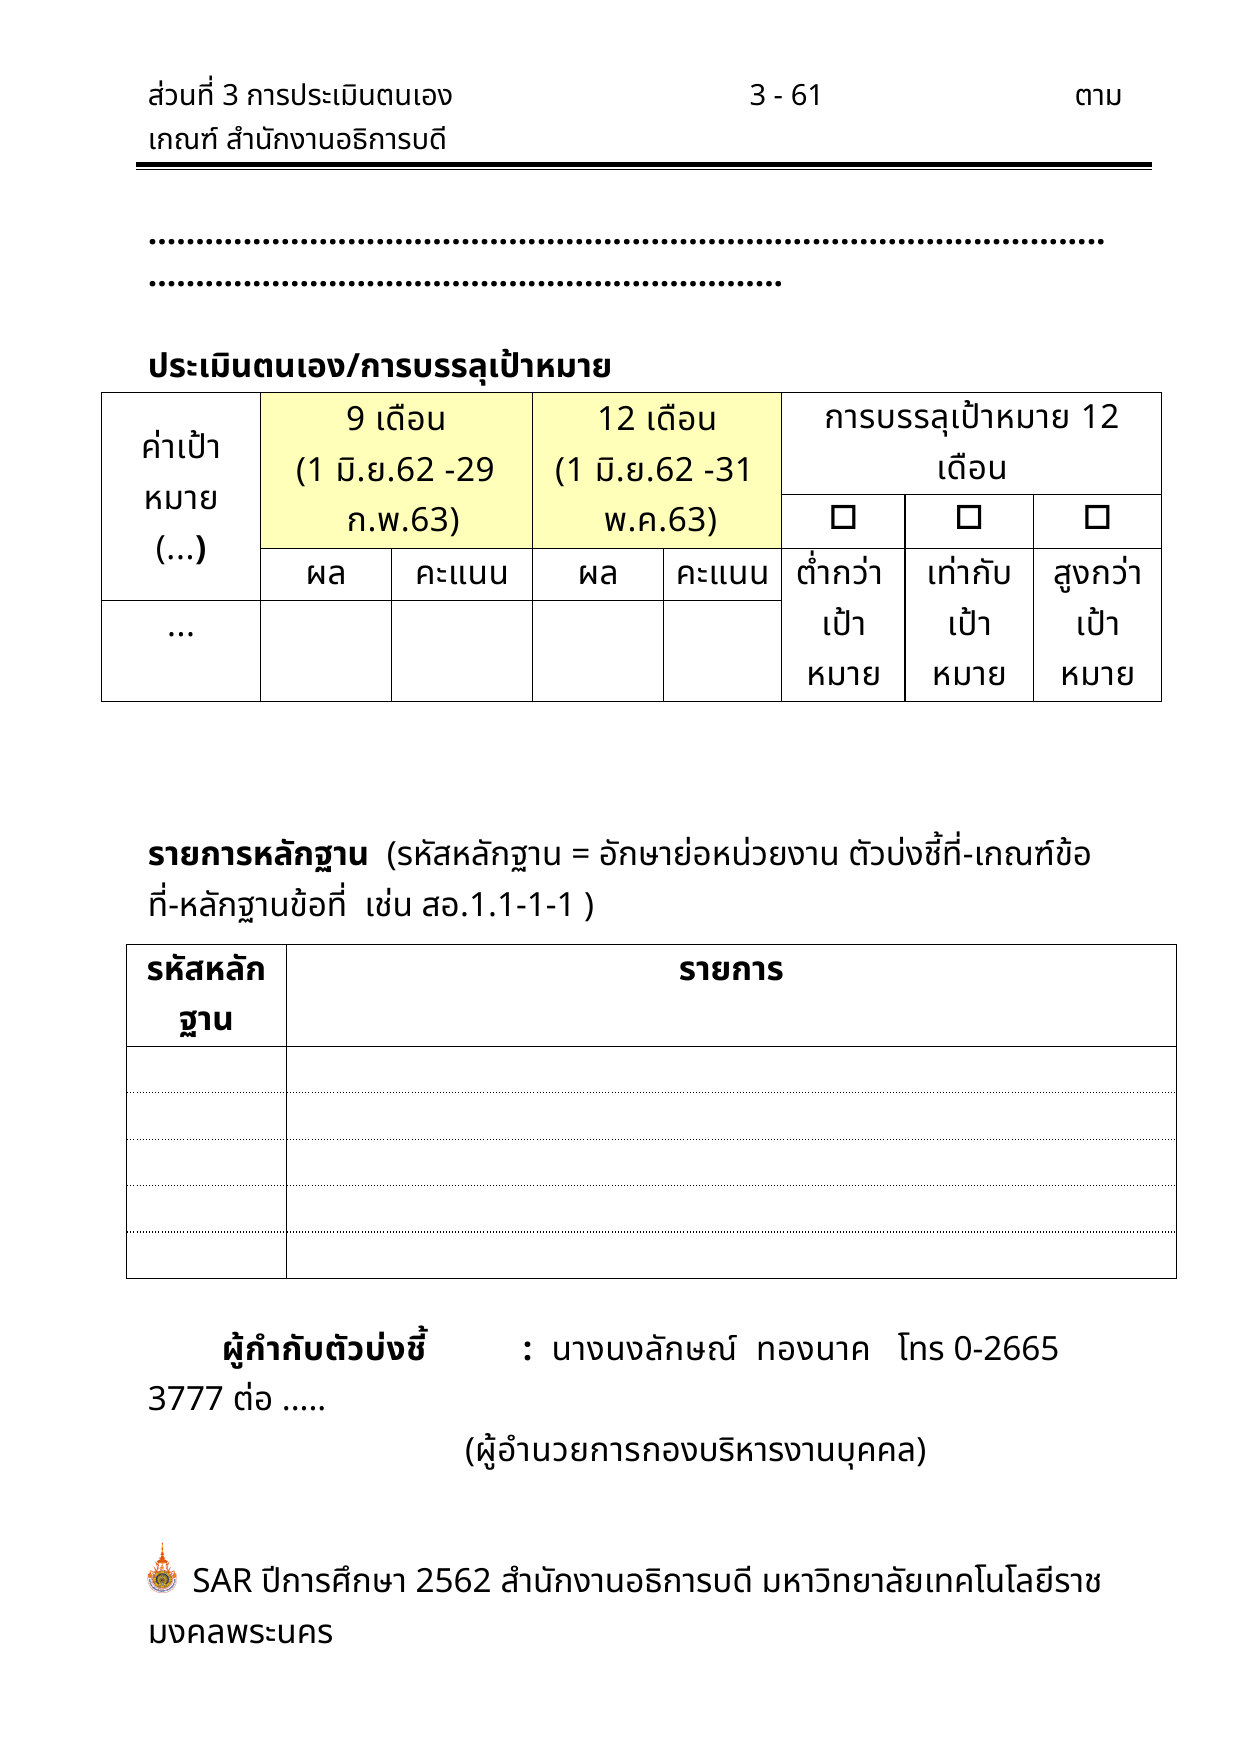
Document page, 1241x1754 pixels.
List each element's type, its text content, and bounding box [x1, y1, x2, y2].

table_cell [127, 1139, 286, 1185]
table_cell [261, 601, 391, 701]
table_cell เท่ากับเป้าหมาย [906, 549, 1033, 701]
table_cell [287, 1047, 1176, 1092]
table_cell ต่ำกว่าเป้าหมาย [782, 549, 904, 701]
picture [147, 1542, 177, 1593]
table_cell [127, 1092, 286, 1138]
text ประเมินตนเอง/การบรรลุเป้าหมาย [148, 341, 1116, 392]
table_header 9 เดือน (1 มิ.ย.62 -29 ก.พ.63) [261, 393, 532, 548]
table_cell [1034, 495, 1161, 548]
table_cell ผล [533, 549, 663, 600]
text ผู้กำกับตัวบ่งชี้ : นางนงลักษณ์ ทองนาค โทร 0-2665 3777 ต่อ ..... [148, 1324, 1116, 1426]
table_cell [533, 601, 663, 701]
table_header ค่าเป้าหมาย (...) [102, 393, 260, 600]
table_cell คะแนน [392, 549, 532, 600]
table_cell [782, 495, 904, 548]
table_cell คะแนน [664, 549, 781, 600]
table_cell [287, 1092, 1176, 1138]
table_cell [392, 601, 532, 701]
text (ผู้อำนวยการกองบริหารงานบุคคล) [148, 1426, 1116, 1476]
table_cell [906, 495, 1033, 548]
text รายการหลักฐาน (รหัสหลักฐาน = อักษาย่อหน่วยงาน ตัวบ่งชี้ที่-เกณฑ์ข้อที่-หลักฐานข้อที่ เช่น สอ.1.1-1-1 ) [148, 830, 1116, 931]
table_header รายการ [287, 945, 1176, 1046]
table_cell ผล [261, 549, 391, 600]
table_cell สูงกว่าเป้าหมาย [1034, 549, 1161, 701]
table_cell [287, 1185, 1176, 1231]
table_cell [287, 1231, 1176, 1278]
table_cell [127, 1185, 286, 1231]
table_cell [287, 1139, 1176, 1185]
table_cell [127, 1231, 286, 1278]
table_cell [664, 601, 781, 701]
table_header รหัสหลักฐาน [127, 945, 286, 1046]
table_header 12 เดือน (1 มิ.ย.62 -31 พ.ค.63) [533, 393, 781, 548]
table_cell ... [102, 601, 260, 701]
table_cell [127, 1047, 286, 1092]
table_header การบรรลุเป้าหมาย 12 เดือน [782, 393, 1161, 494]
